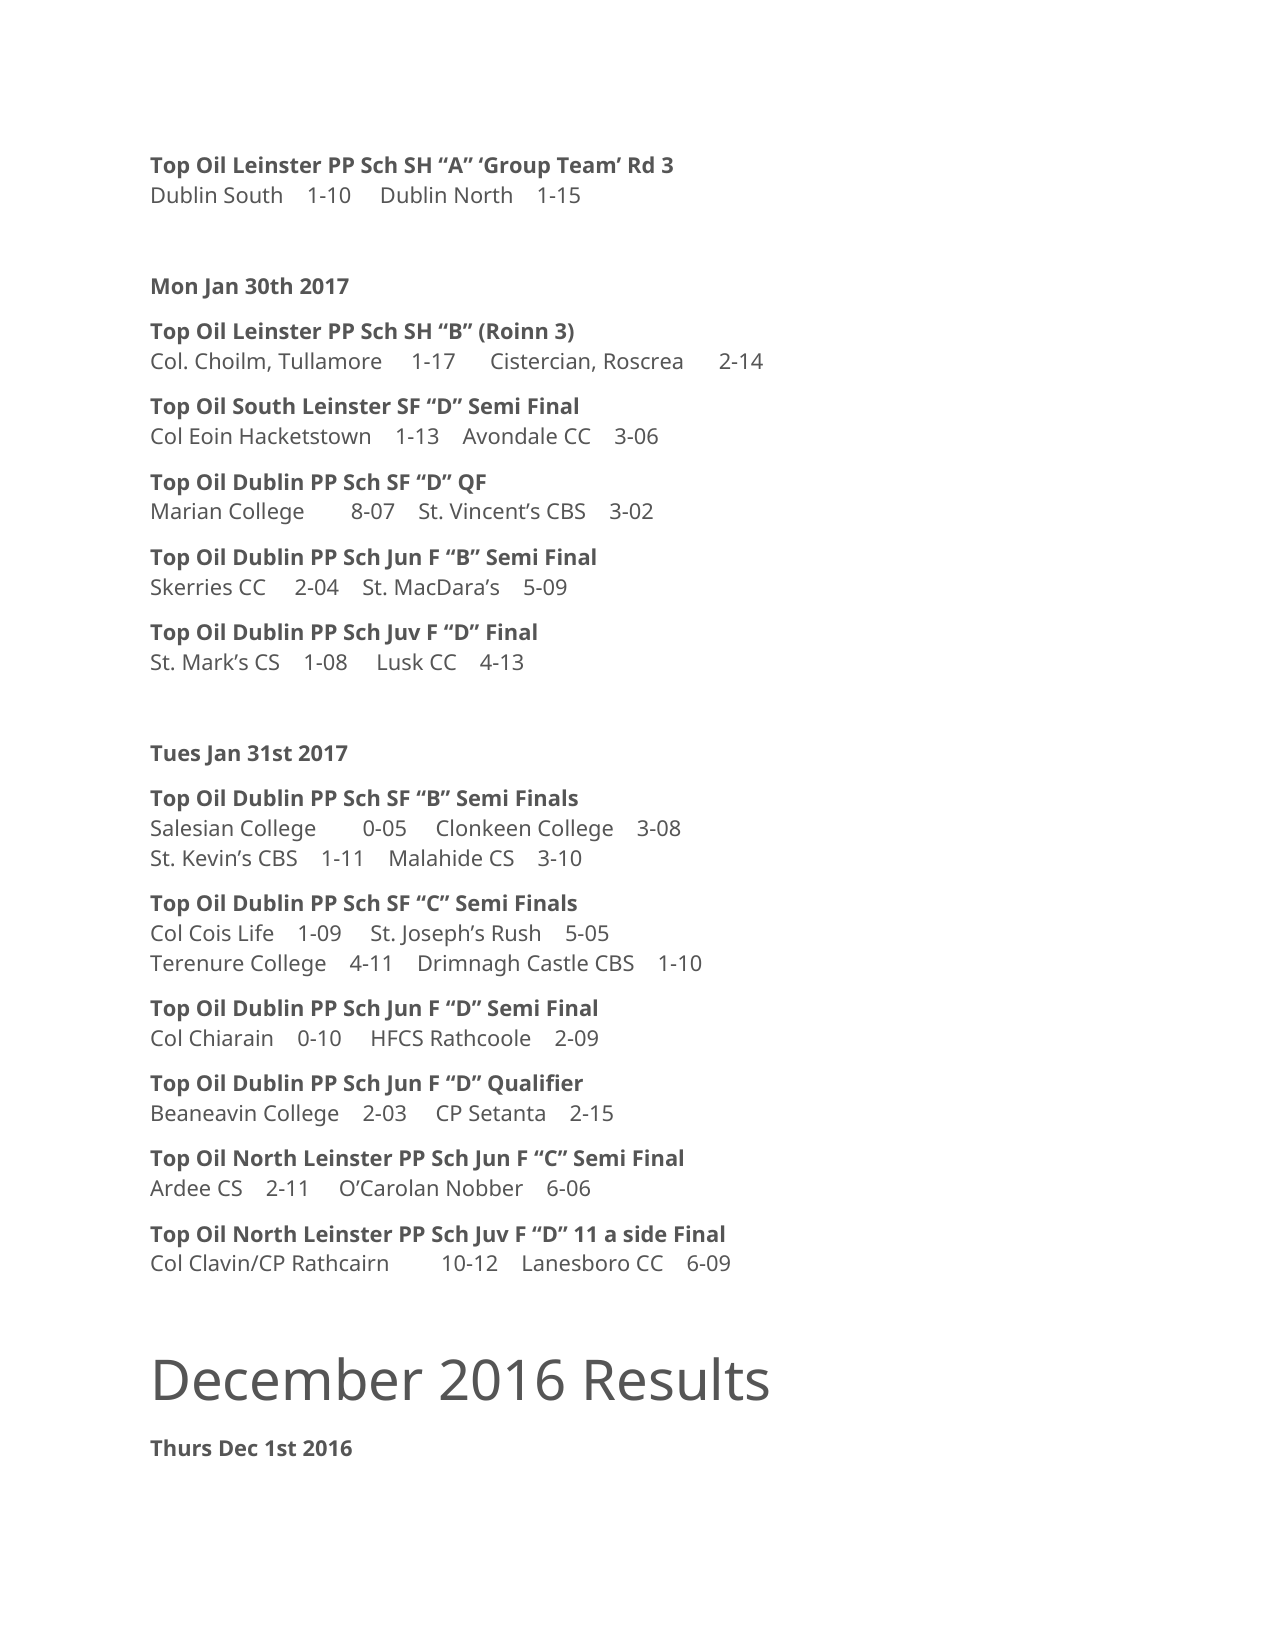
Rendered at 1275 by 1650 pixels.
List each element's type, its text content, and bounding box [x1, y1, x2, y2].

text Top Oil Leinster PP Sch SH “B” (Roinn 3) Col. Choilm, Tullamore 1-17 Cistercian, Roscrea 2-14 [150, 316, 1125, 376]
text Top Oil North Leinster PP Sch Juv F “D” 11 a side Final Col Clavin/CP Rathcairn 10-12 Lanesboro CC 6-09 [150, 1218, 1125, 1278]
text Top Oil Dublin PP Sch SF “B” Semi Finals Salesian College 0-05 Clonkeen College 3-08 St. Kevin’s CBS 1-11 Malahide CS 3-10 [150, 783, 1125, 872]
text Top Oil Dublin PP Sch Jun F “D” Semi Final Col Chiarain 0-10 HFCS Rathcoole 2-09 [150, 993, 1125, 1052]
text Top Oil Leinster PP Sch SH “A” ‘Group Team’ Rd 3 Dublin South 1-10 Dublin North 1-15 [150, 150, 1125, 209]
text Top Oil South Leinster SF “D” Semi Final Col Eoin Hacketstown 1-13 Avondale CC 3-06 [150, 391, 1125, 451]
text Top Oil Dublin PP Sch Jun F “B” Semi Final Skerries CC 2-04 St. MacDara’s 5-09 [150, 542, 1125, 601]
text Top Oil Dublin PP Sch Jun F “D” Qualifier Beaneavin College 2-03 CP Setanta 2-15 [150, 1068, 1125, 1128]
text Top Oil Dublin PP Sch SF “C” Semi Finals Col Cois Life 1-09 St. Joseph’s Rush 5-05 Terenure College 4-11 Drimnagh Castle CBS 1-10 [150, 888, 1125, 977]
text Thurs Dec 1st 2016 [150, 1433, 1125, 1463]
text Top Oil North Leinster PP Sch Jun F “C” Semi Final Ardee CS 2-11 O’Carolan Nobber 6-06 [150, 1143, 1125, 1203]
subtitle December 2016 Results [150, 1341, 1125, 1417]
text Top Oil Dublin PP Sch Juv F “D” Final St. Mark’s CS 1-08 Lusk CC 4-13 [150, 617, 1125, 676]
text Mon Jan 30th 2017 [150, 271, 1125, 300]
text Tues Jan 31st 2017 [150, 737, 1125, 767]
text Top Oil Dublin PP Sch SF “D” QF Marian College 8-07 St. Vincent’s CBS 3-02 [150, 466, 1125, 526]
